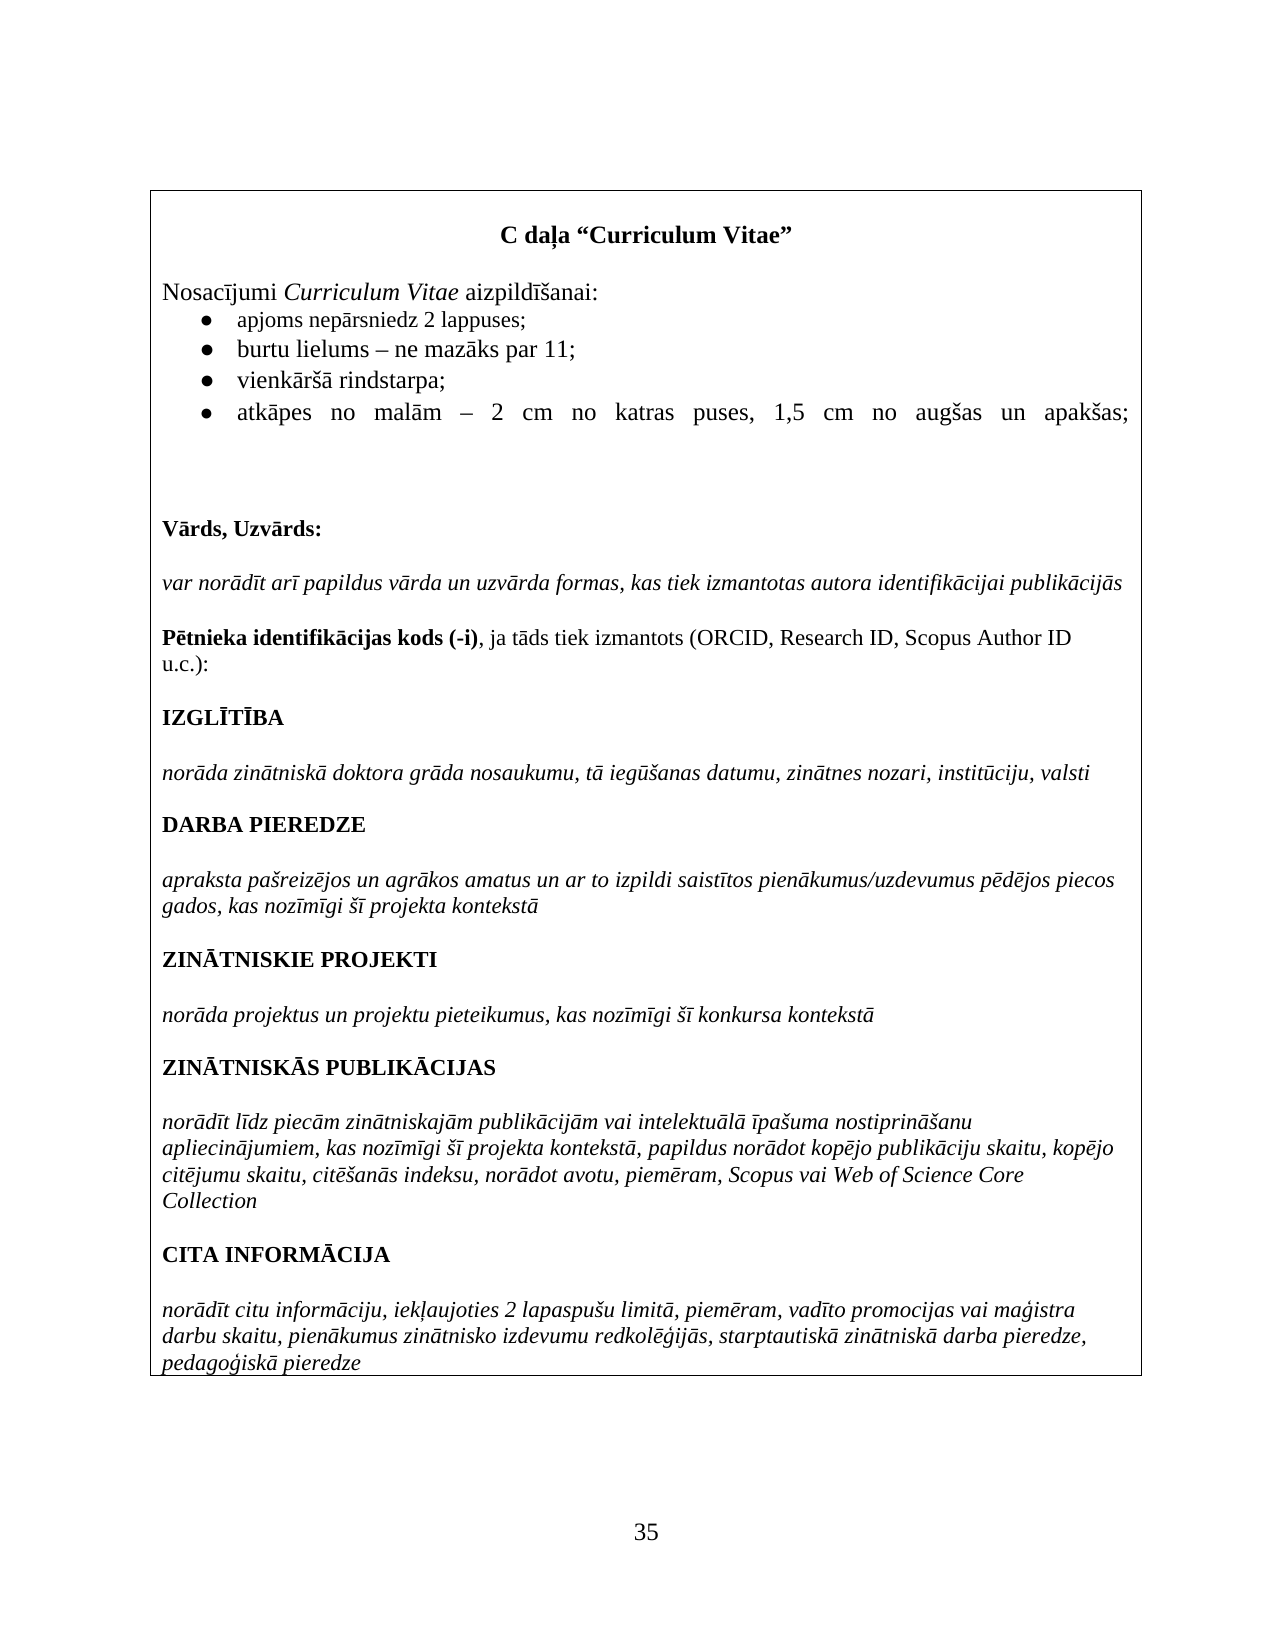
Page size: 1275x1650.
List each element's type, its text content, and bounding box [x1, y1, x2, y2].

table_header C daļa “Curriculum Vitae” Nosacījumi Curriculum Vitae aizpildīšanai: apjoms nepārsniedz 2 lappuses; burtu lielums – ne mazāks par 11; vienkāršā rindstarpa; atkāpes no malām – 2 cm no katras puses, 1,5 cm no augšas un apakšas; Vārds, Uzvārds: var norādīt arī papildus vārda un uzvārda formas, kas tiek izmantotas autora identifikācijai publikācijās Pētnieka identifikācijas kods (-i), ja tāds tiek izmantots (ORCID, Research ID, Scopus Author ID u.c.): IZGLĪTĪBA norāda zinātniskā doktora grāda nosaukumu, tā iegūšanas datumu, zinātnes nozari, institūciju, valsti DARBA PIEREDZE apraksta pašreizējos un agrākos amatus un ar to izpildi saistītos pienākumus/uzdevumus pēdējos piecos gados, kas nozīmīgi šī projekta kontekstā ZINĀTNISKIE PROJEKTI norāda projektus un projektu pieteikumus, kas nozīmīgi šī konkursa kontekstā ZINĀTNISKĀS PUBLIKĀCIJAS norādīt līdz piecām zinātniskajām publikācijām vai intelektuālā īpašuma nostiprināšanu apliecinājumiem, kas nozīmīgi šī projekta kontekstā, papildus norādot kopējo publikāciju skaitu, kopējo citējumu skaitu, citēšanās indeksu, norādot avotu, piemēram, Scopus vai Web of Science Core Collection CITA INFORMĀCIJA norādīt citu informāciju, iekļaujoties 2 lapaspušu limitā, piemēram, vadīto promocijas vai maģistra darbu skaitu, pienākumus zinātnisko izdevumu redkolēģijās, starptautiskā zinātniskā darba pieredze, pedagoģiskā pieredze [151, 191, 1141, 1375]
